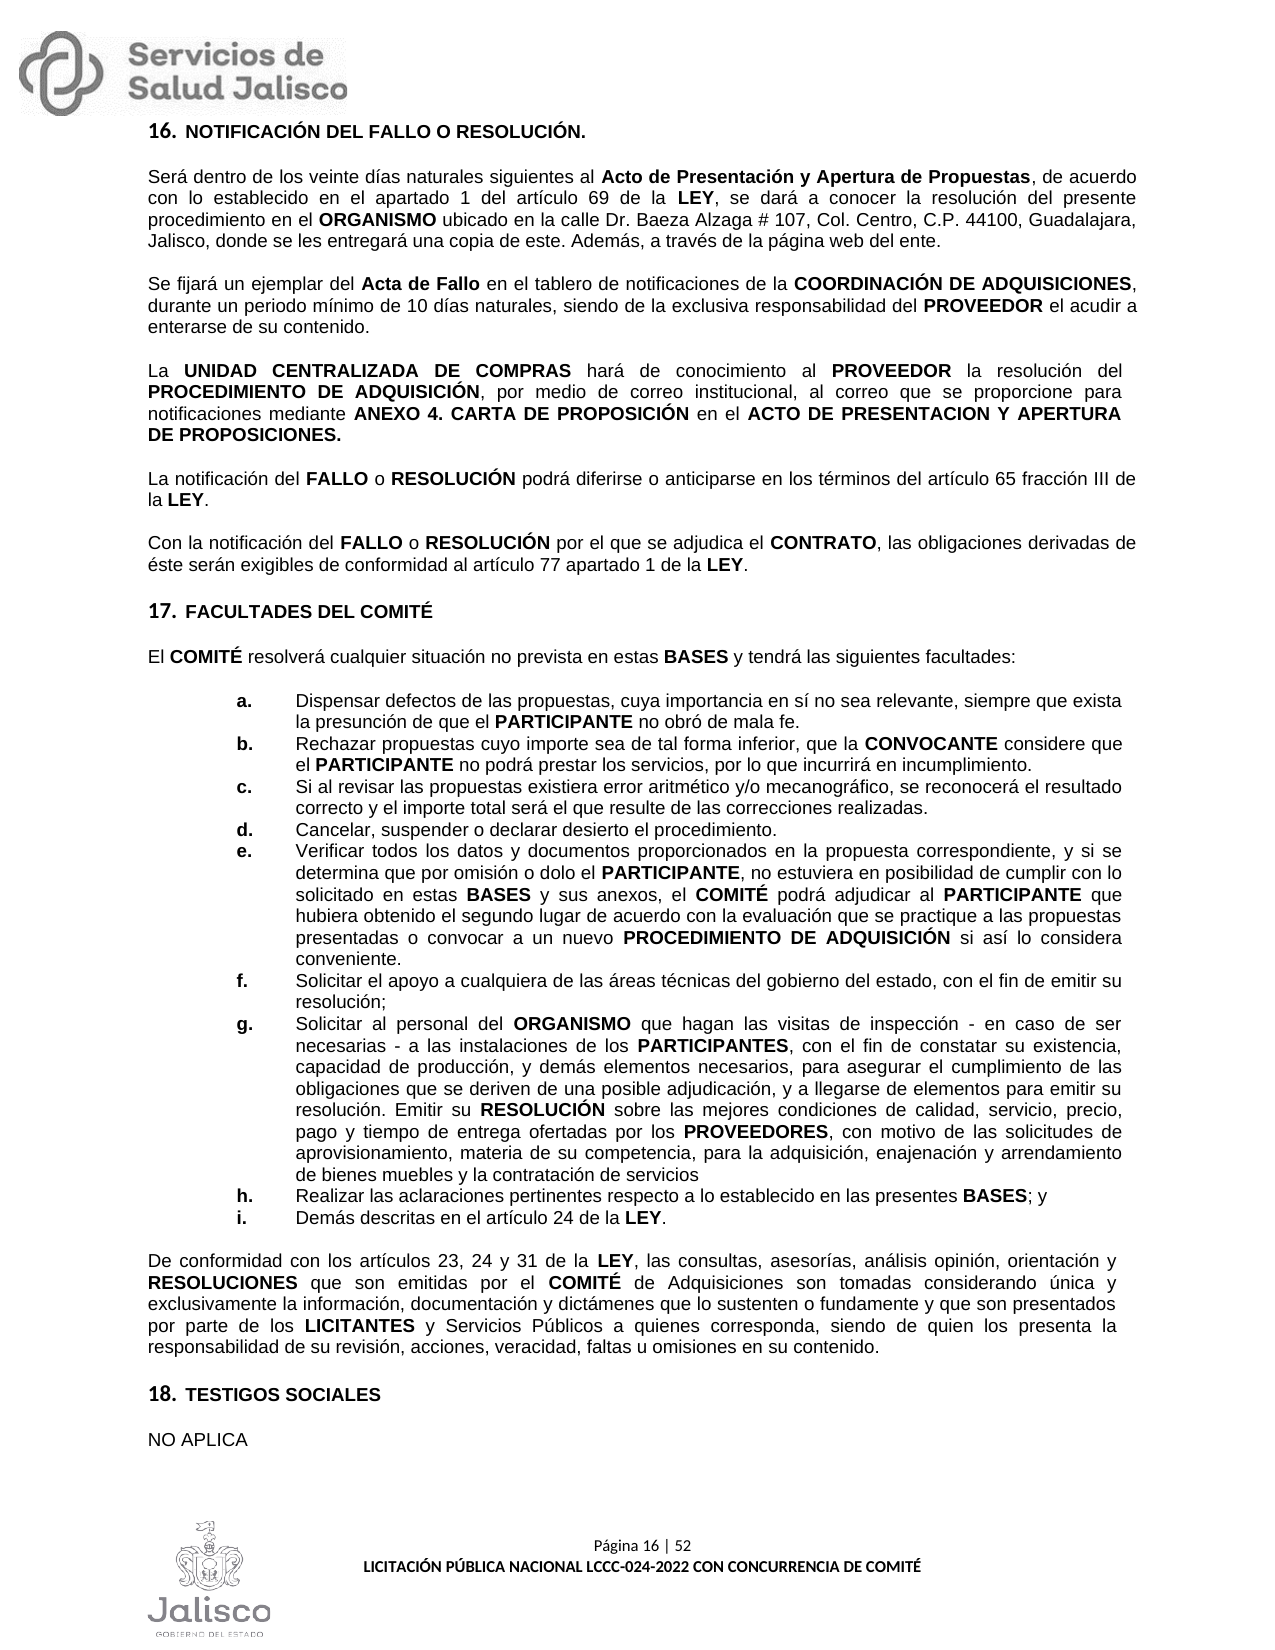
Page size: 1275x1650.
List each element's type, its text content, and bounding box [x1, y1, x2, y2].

list NOTIFICACIÓN DEL FALLO O RESOLUCIÓN. [148, 116, 1137, 144]
list Cancelar, suspender o declarar desierto el procedimiento. [236, 819, 1122, 840]
text NO APLICA [148, 1429, 1122, 1451]
text Será dentro de los veinte días naturales siguientes al Acto de Presentación y Apertura de Propuestas, de acuerdo con lo establecido en el apartado 1 del artículo 69 de la LEY, se dará a conocer la resolución del presente procedimiento en el ORGANISMO ubicado en la calle Dr. Baeza Alzaga # 107, Col. Centro, C.P. 44100, Guadalajara, Jalisco, donde se les entregará una copia de este. Además, a través de la página web del ente. [148, 165, 1137, 252]
picture [19, 31, 348, 116]
list Demás descritas en el artículo 24 de la LEY. [236, 1207, 1122, 1228]
text Con la notificación del FALLO o RESOLUCIÓN por el que se adjudica el CONTRATO, las obligaciones derivadas de éste serán exigibles de conformidad al artículo 77 apartado 1 de la LEY. [148, 532, 1137, 575]
text La notificación del FALLO o RESOLUCIÓN podrá diferirse o anticiparse en los términos del artículo 65 fracción III de la LEY. [148, 467, 1137, 510]
picture [147, 1521, 271, 1637]
list TESTIGOS SOCIALES [148, 1379, 1122, 1407]
list FACULTADES DEL COMITÉ [148, 597, 1137, 625]
list Dispensar defectos de las propuestas, cuya importancia en sí no sea relevante, siempre que exista la presunción de que el PARTICIPANTE no obró de mala fe. [236, 689, 1122, 732]
text Se fijará un ejemplar del Acta de Fallo en el tablero de notificaciones de la COORDINACIÓN DE ADQUISICIONES, durante un periodo mínimo de 10 días naturales, siendo de la exclusiva responsabilidad del PROVEEDOR el acudir a enterarse de su contenido. [148, 273, 1137, 338]
list Si al revisar las propuestas existiera error aritmético y/o mecanográfico, se reconocerá el resultado correcto y el importe total será el que resulte de las correcciones realizadas. [236, 776, 1122, 819]
list Solicitar el apoyo a cualquiera de las áreas técnicas del gobierno del estado, con el fin de emitir su resolución; [236, 970, 1122, 1013]
list Solicitar al personal del ORGANISMO que hagan las visitas de inspección - en caso de ser necesarias - a las instalaciones de los PARTICIPANTES, con el fin de constatar su existencia, capacidad de producción, y demás elementos necesarios, para asegurar el cumplimiento de las obligaciones que se deriven de una posible adjudicación, y a llegarse de elementos para emitir su resolución. Emitir su RESOLUCIÓN sobre las mejores condiciones de calidad, servicio, precio, pago y tiempo de entrega ofertadas por los PROVEEDORES, con motivo de las solicitudes de aprovisionamiento, materia de su competencia, para la adquisición, enajenación y arrendamiento de bienes muebles y la contratación de servicios [236, 1013, 1122, 1185]
list Rechazar propuestas cuyo importe sea de tal forma inferior, que la CONVOCANTE considere que el PARTICIPANTE no podrá prestar los servicios, por lo que incurrirá en incumplimiento. [236, 732, 1122, 776]
text La UNIDAD CENTRALIZADA DE COMPRAS hará de conocimiento al PROVEEDOR la resolución del PROCEDIMIENTO DE ADQUISICIÓN, por medio de correo institucional, al correo que se proporcione para notificaciones mediante ANEXO 4. CARTA DE PROPOSICIÓN en el ACTO DE PRESENTACION Y APERTURA DE PROPOSICIONES. [148, 359, 1122, 446]
list Realizar las aclaraciones pertinentes respecto a lo establecido en las presentes BASES; y [236, 1185, 1122, 1207]
text De conformidad con los artículos 23, 24 y 31 de la LEY, las consultas, asesorías, análisis opinión, orientación y RESOLUCIONES que son emitidas por el COMITÉ de Adquisiciones son tomadas considerando única y exclusivamente la información, documentación y dictámenes que lo sustenten o fundamente y que son presentados por parte de los LICITANTES y Servicios Públicos a quienes corresponda, siendo de quien los presenta la responsabilidad de su revisión, acciones, veracidad, faltas u omisiones en su contenido. [148, 1250, 1117, 1358]
text El COMITÉ resolverá cualquier situación no prevista en estas BASES y tendrá las siguientes facultades: [148, 646, 1137, 668]
list Verificar todos los datos y documentos proporcionados en la propuesta correspondiente, y si se determina que por omisión o dolo el PARTICIPANTE, no estuviera en posibilidad de cumplir con lo solicitado en estas BASES y sus anexos, el COMITÉ podrá adjudicar al PARTICIPANTE que hubiera obtenido el segundo lugar de acuerdo con la evaluación que se practique a las propuestas presentadas o convocar a un nuevo PROCEDIMIENTO DE ADQUISICIÓN si así lo considera conveniente. [236, 840, 1122, 970]
